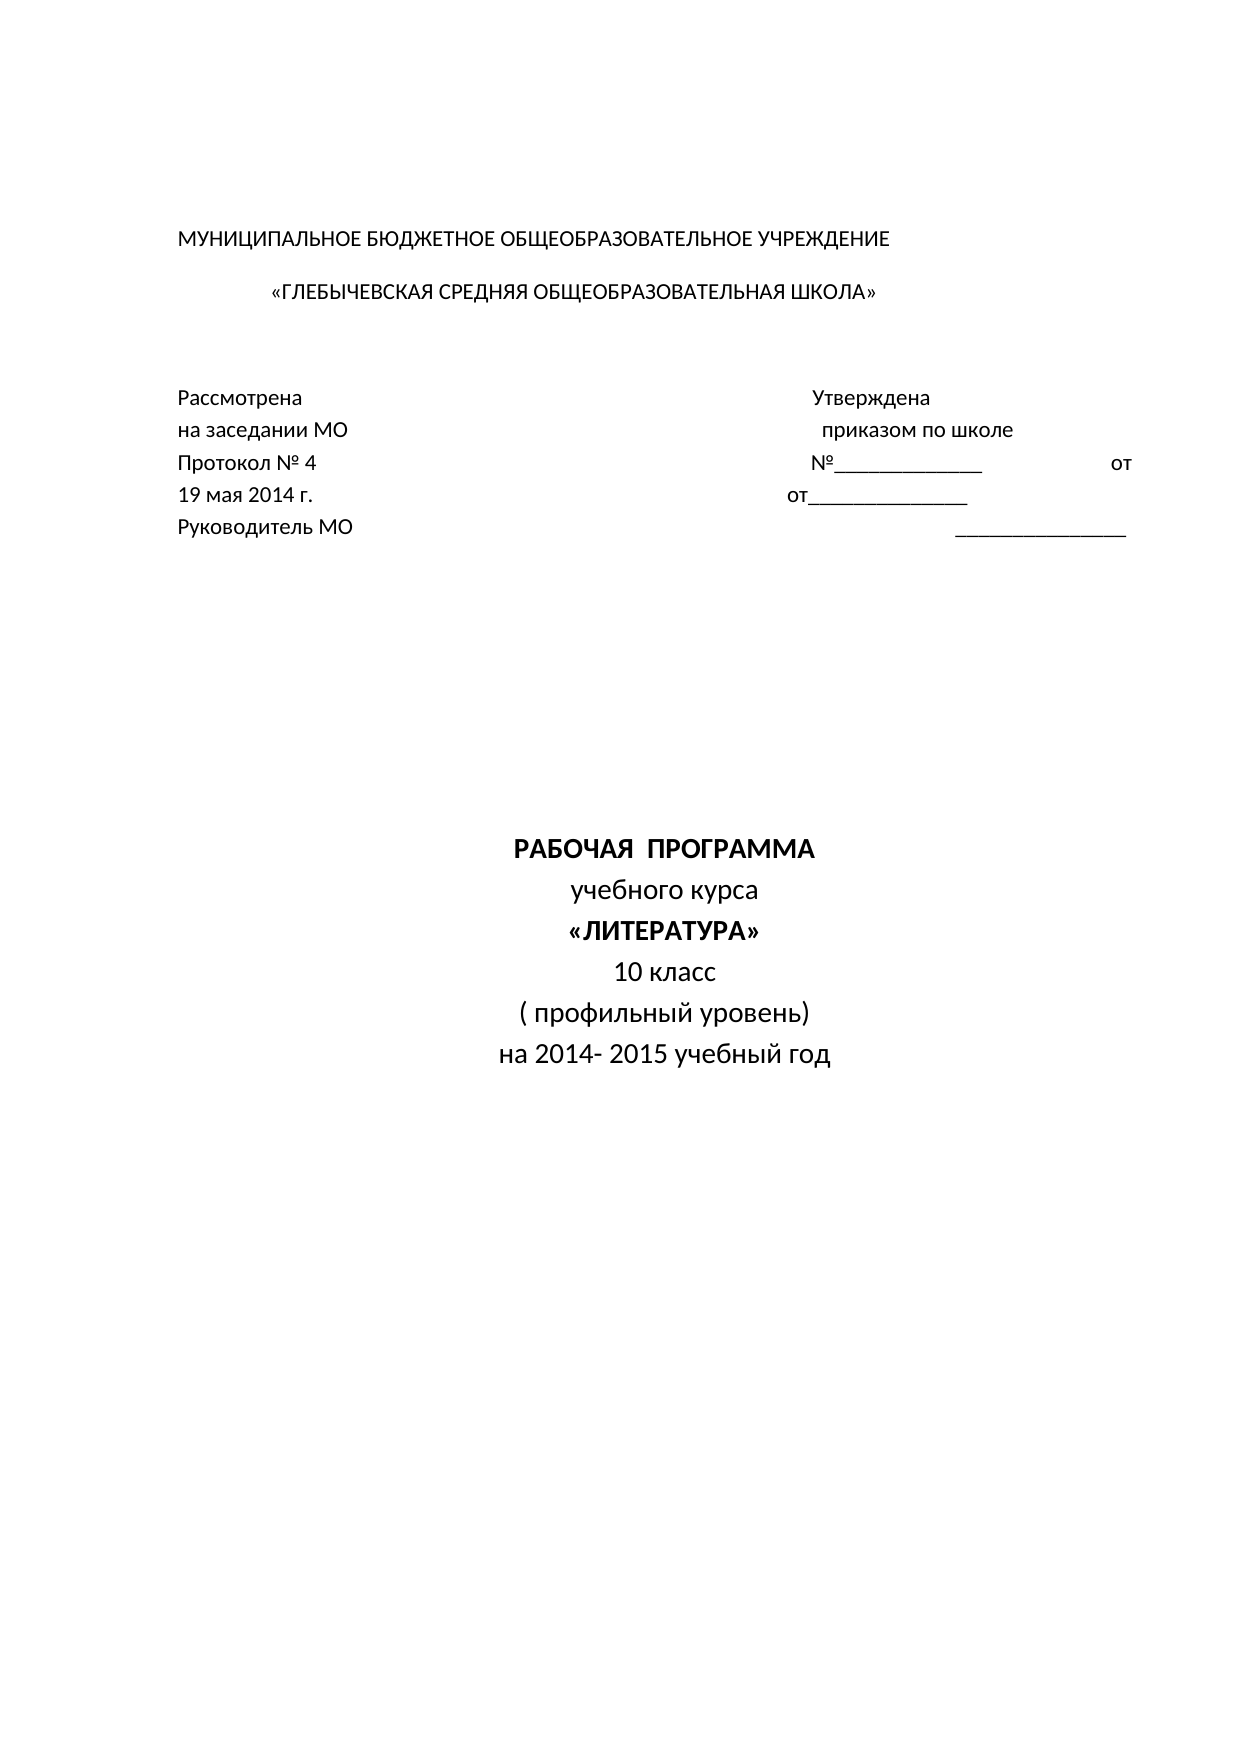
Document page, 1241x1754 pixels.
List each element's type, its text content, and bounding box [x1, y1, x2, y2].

text РАБОЧАЯ ПРОГРАММА учебного курса «ЛИТЕРАТУРА» 10 класс ( профильный уровень) на 2014- 2015 учебный год [177, 830, 1152, 1070]
text Рассмотрена Утверждена на заседании МО приказом по школе Протокол № 4 №_____________ от 19 мая 2014 г. от______________ Руководитель МО _______________ [177, 383, 1152, 540]
text МУНИЦИПАЛЬНОЕ БЮДЖЕТНОЕ ОБЩЕОБРАЗОВАТЕЛЬНОЕ УЧРЕЖДЕНИЕ [177, 224, 1152, 252]
text «ГЛЕБЫЧЕВСКАЯ СРЕДНЯЯ ОБЩЕОБРАЗОВАТЕЛЬНАЯ ШКОЛА» [177, 277, 1152, 305]
